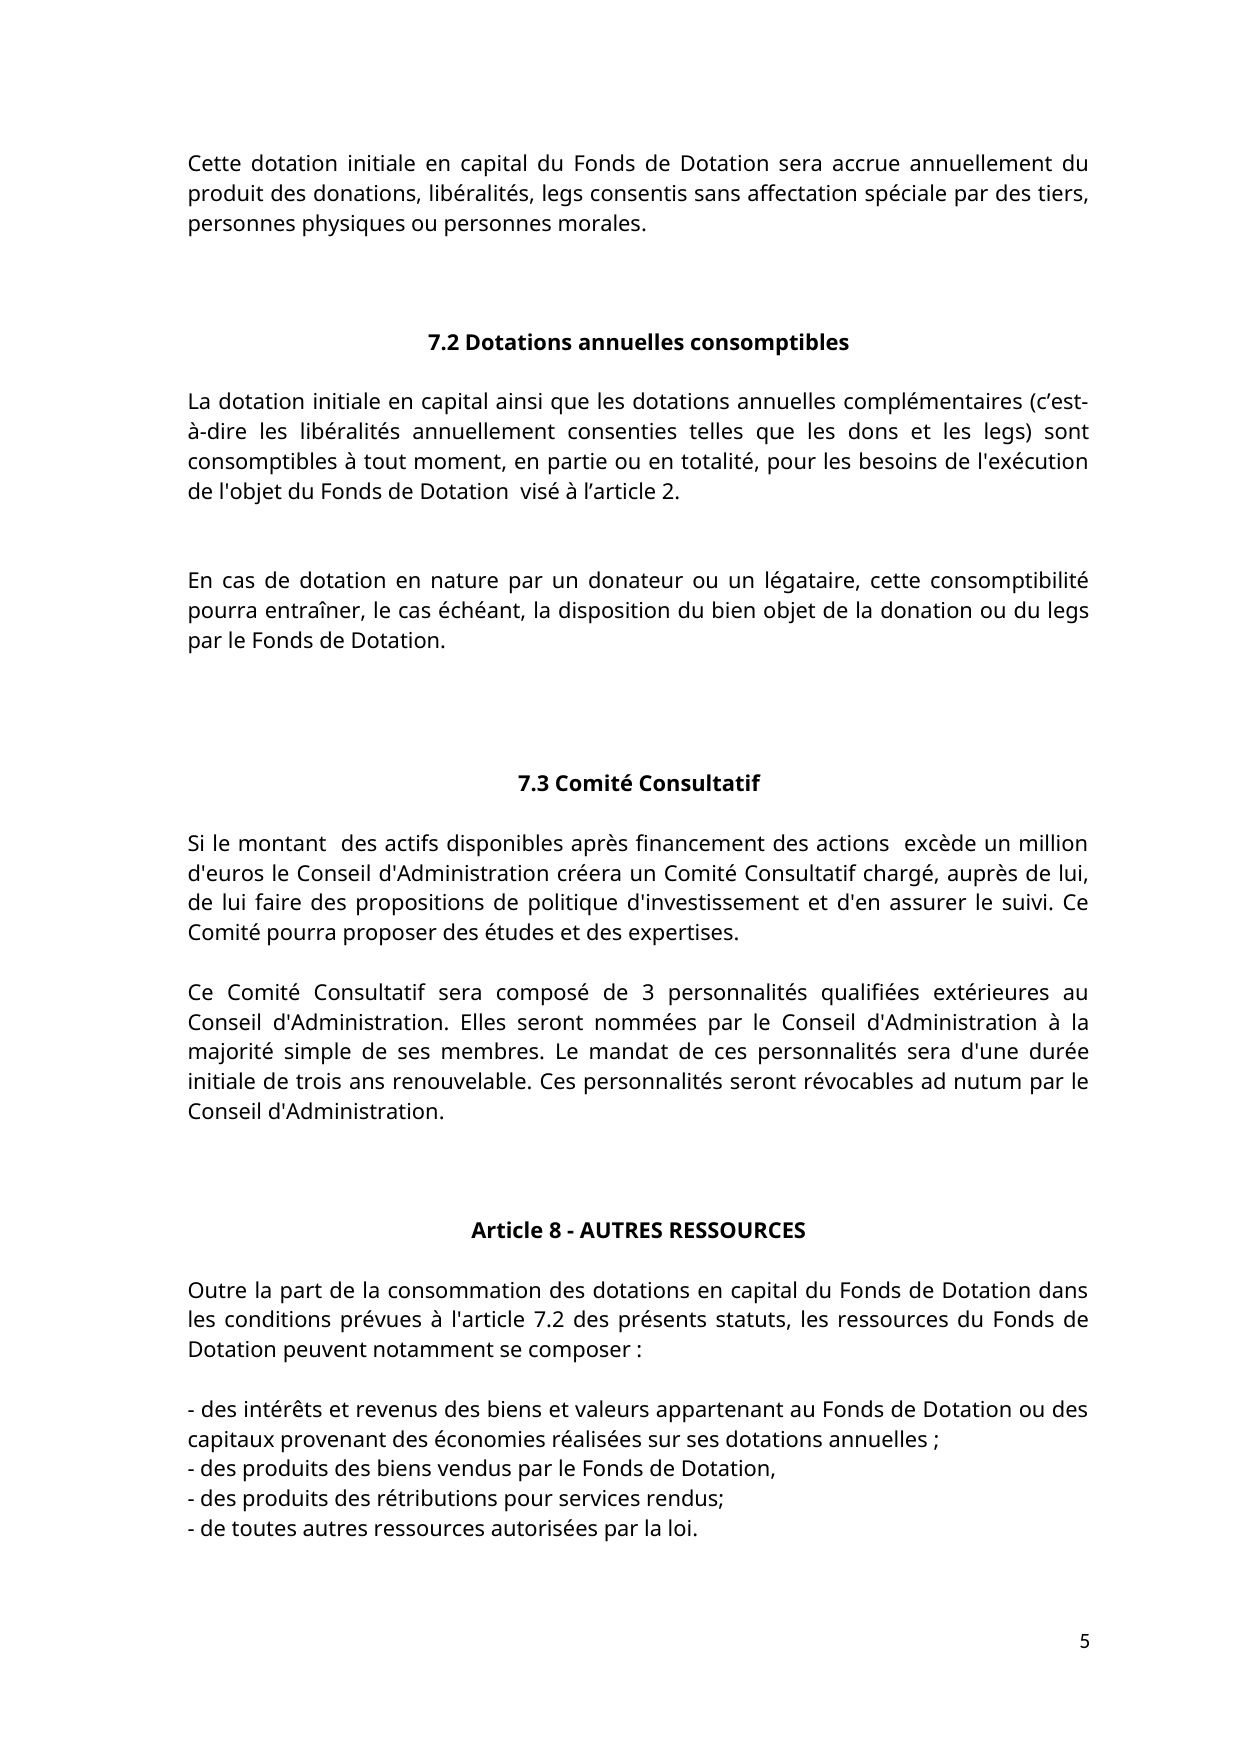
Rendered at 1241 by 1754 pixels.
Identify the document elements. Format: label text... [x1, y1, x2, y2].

text Article 8 - AUTRES RESSOURCES [187, 1215, 1090, 1245]
text Cette dotation initiale en capital du Fonds de Dotation sera accrue annuellement du produit des donations, libéralités, legs consentis sans affectation spéciale par des tiers, personnes physiques ou personnes morales. [187, 148, 1090, 237]
text - de toutes autres ressources autorisées par la loi. [187, 1513, 1090, 1543]
text - des intérêts et revenus des biens et valeurs appartenant au Fonds de Dotation ou des capitaux provenant des économies réalisées sur ses dotations annuelles ; [187, 1394, 1090, 1453]
text Outre la part de la consommation des dotations en capital du Fonds de Dotation dans les conditions prévues à l'article 7.2 des présents statuts, les ressources du Fonds de Dotation peuvent notamment se composer : [187, 1274, 1090, 1364]
text Si le montant des actifs disponibles après financement des actions excède un million d'euros le Conseil d'Administration créera un Comité Consultatif chargé, auprès de lui, de lui faire des propositions de politique d'investissement et d'en assurer le suivi. Ce Comité pourra proposer des études et des expertises. [187, 828, 1090, 947]
text - des produits des rétributions pour services rendus; [187, 1483, 1090, 1513]
text 7.2 Dotations annuelles consomptibles [187, 327, 1090, 356]
text Ce Comité Consultatif sera composé de 3 personnalités qualifiées extérieures au Conseil d'Administration. Elles seront nommées par le Conseil d'Administration à la majorité simple de ses membres. Le mandat de ces personnalités sera d'une durée initiale de trois ans renouvelable. Ces personnalités seront révocables ad nutum par le Conseil d'Administration. [187, 977, 1090, 1126]
text En cas de dotation en nature par un donateur ou un légataire, cette consomptibilité pourra entraîner, le cas échéant, la disposition du bien objet de la donation ou du legs par le Fonds de Dotation. [187, 565, 1090, 654]
text - des produits des biens vendus par le Fonds de Dotation, [187, 1453, 1090, 1483]
text La dotation initiale en capital ainsi que les dotations annuelles complémentaires (c’est-à-dire les libéralités annuellement consenties telles que les dons et les legs) sont consomptibles à tout moment, en partie ou en totalité, pour les besoins de l'exécution de l'objet du Fonds de Dotation visé à l’article 2. [187, 386, 1090, 505]
text 7.3 Comité Consultatif [187, 768, 1090, 798]
